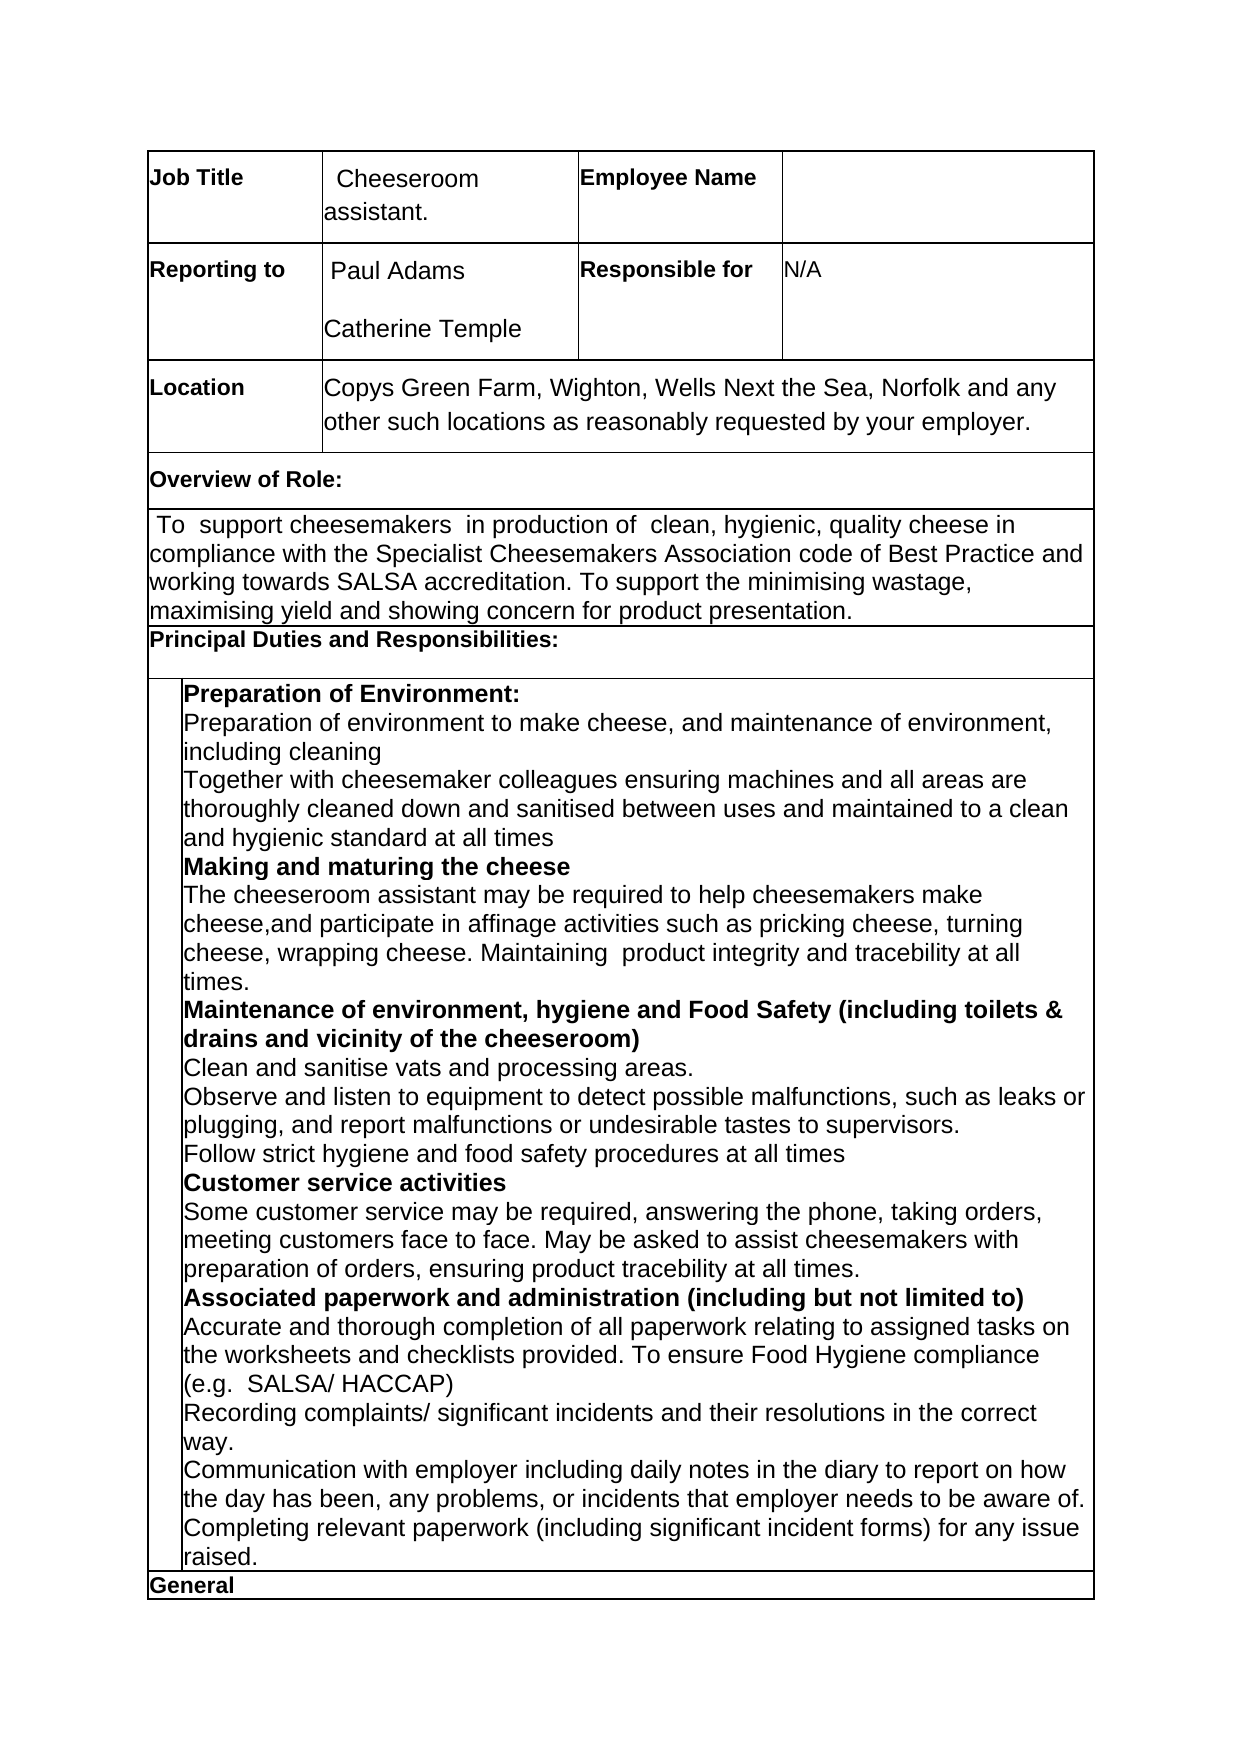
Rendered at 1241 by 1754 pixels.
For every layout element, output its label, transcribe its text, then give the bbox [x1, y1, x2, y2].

table_cell Copys Green Farm, Wighton, Wells Next the Sea, Norfolk and any other such locations as reasonably requested by your employer. [323, 361, 1093, 452]
table_header Employee Name [579, 152, 782, 242]
table_cell Paul Adams Catherine Temple [323, 244, 578, 359]
table_cell Principal Duties and Responsibilities: [149, 627, 1093, 677]
table_cell Responsible for [579, 244, 782, 359]
table_cell General [149, 1572, 1093, 1598]
table_cell Overview of Role: [149, 453, 1093, 508]
table_cell To support cheesemakers in production of clean, hygienic, quality cheese in compliance with the Specialist Cheesemakers Association code of Best Practice and working towards SALSA accreditation. To support the minimising wastage, maximising yield and showing concern for product presentation. [149, 510, 1093, 625]
table_cell [149, 679, 181, 1570]
table_header Cheeseroom assistant. [323, 152, 578, 242]
table_header [783, 152, 1093, 242]
table_cell Location [149, 361, 322, 452]
table_cell Reporting to [149, 244, 322, 359]
table_cell Preparation of Environment: Preparation of environment to make cheese, and maintenance of environment, including cleaning Together with cheesemaker colleagues ensuring machines and all areas are thoroughly cleaned down and sanitised between uses and maintained to a clean and hygienic standard at all times Making and maturing the cheese The cheeseroom assistant may be required to help cheesemakers make cheese,and participate in affinage activities such as pricking cheese, turning cheese, wrapping cheese. Maintaining product integrity and tracebility at all times. Maintenance of environment, hygiene and Food Safety (including toilets & drains and vicinity of the cheeseroom) Clean and sanitise vats and processing areas. Observe and listen to equipment to detect possible malfunctions, such as leaks or plugging, and report malfunctions or undesirable tastes to supervisors. Follow strict hygiene and food safety procedures at all times Customer service activities Some customer service may be required, answering the phone, taking orders, meeting customers face to face. May be asked to assist cheesemakers with preparation of orders, ensuring product tracebility at all times. Associated paperwork and administration (including but not limited to) Accurate and thorough completion of all paperwork relating to assigned tasks on the worksheets and checklists provided. To ensure Food Hygiene compliance (e.g. SALSA/ HACCAP) Recording complaints/ significant incidents and their resolutions in the correct way. Communication with employer including daily notes in the diary to report on how the day has been, any problems, or incidents that employer needs to be aware of. Completing relevant paperwork (including significant incident forms) for any issue raised. [183, 679, 1093, 1570]
table_header Job Title [149, 152, 322, 242]
table_cell N/A [783, 244, 1093, 359]
